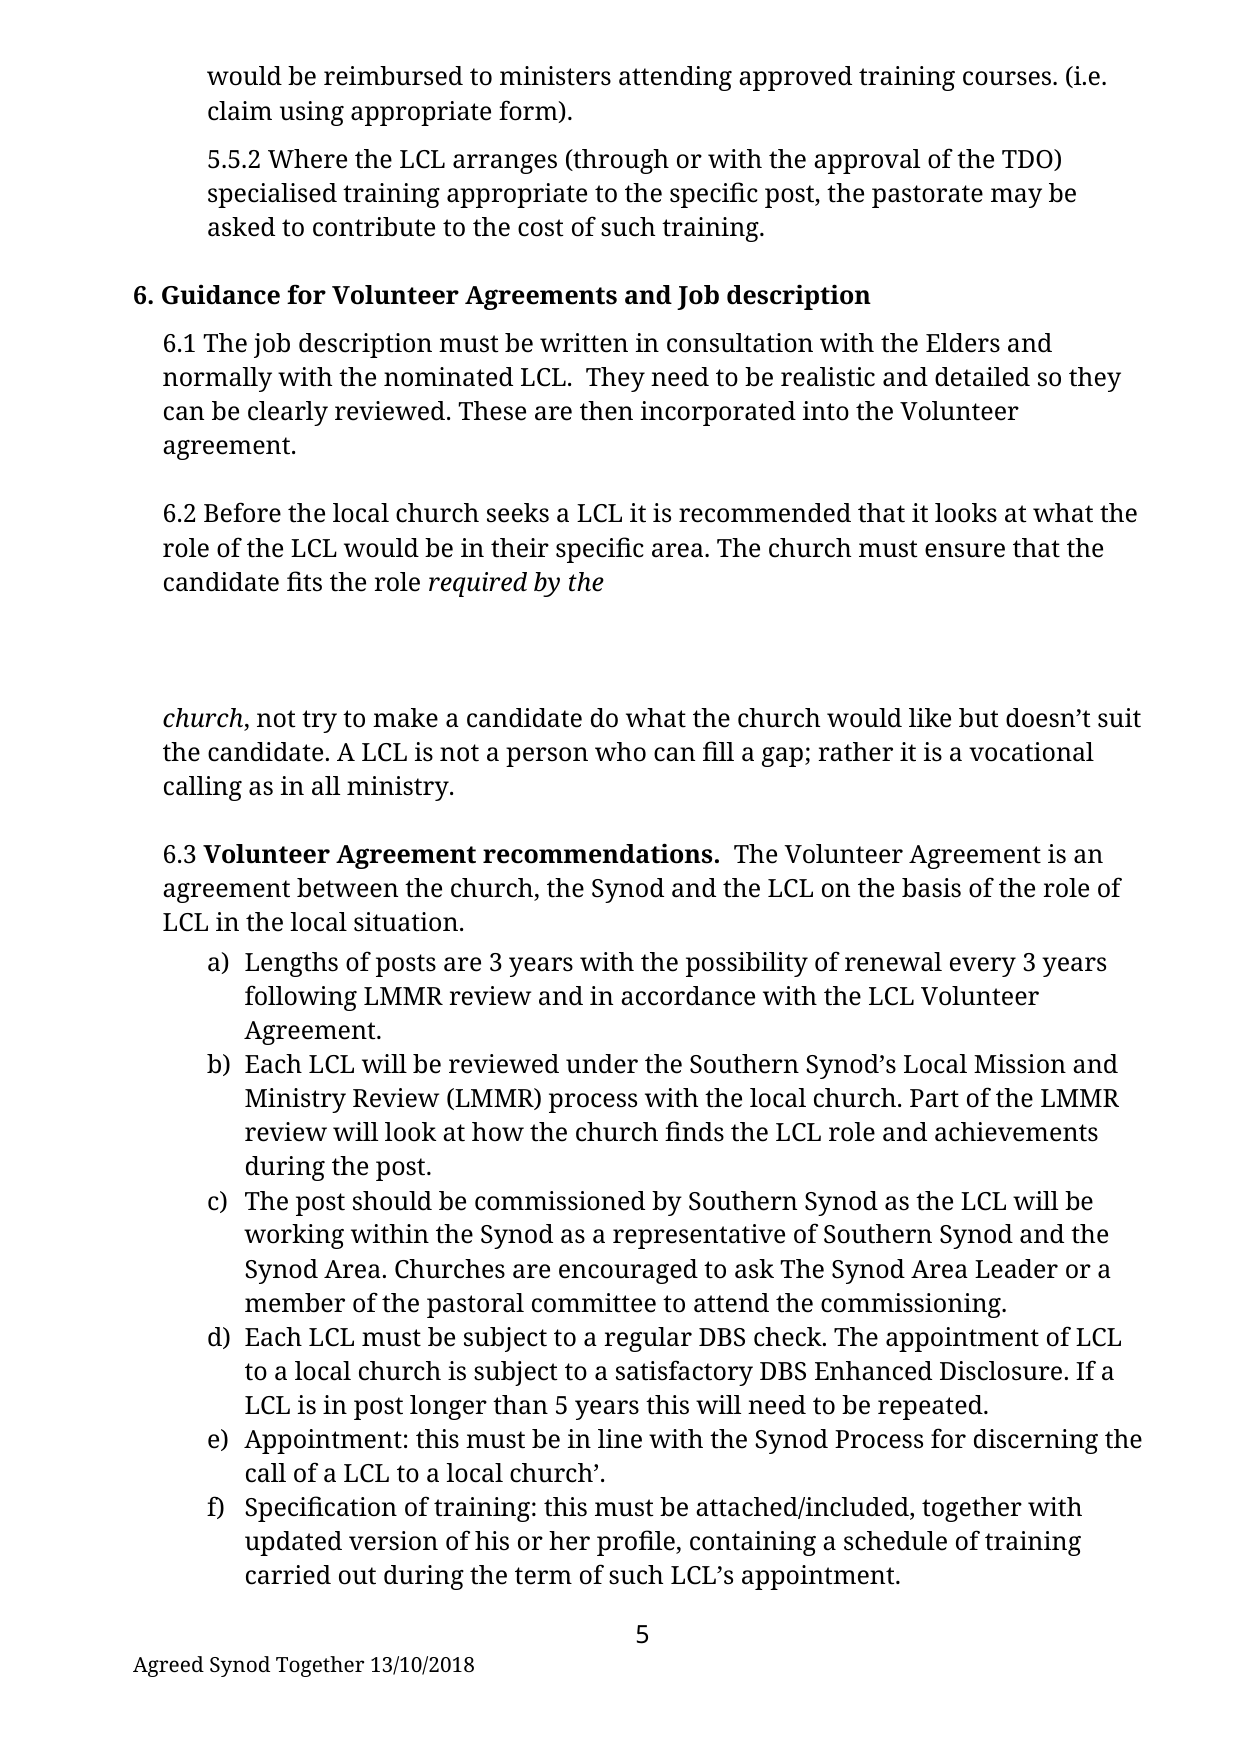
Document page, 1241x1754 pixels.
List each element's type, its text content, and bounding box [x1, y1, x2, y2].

text 6. Guidance for Volunteer Agreements and Job description [133, 278, 1152, 312]
list Appointment: this must be in line with the Synod Process for discerning the call of a LCL to a local church’. [207, 1422, 1152, 1490]
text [207, 59, 1152, 127]
list Lengths of posts are 3 years with the possibility of renewal every 3 years following LMMR review and in accordance with the LCL Volunteer Agreement. [207, 945, 1152, 1047]
text 5.5.2 Where the LCL arranges (through or with the approval of the TDO) specialised training appropriate to the specific post, the pastorate may be asked to contribute to the cost of such training. [207, 141, 1152, 243]
list Specification of training: this must be attached/included, together with updated version of his or her profile, containing a schedule of training carried out during the term of such LCL’s appointment. [207, 1490, 1152, 1592]
list Each LCL must be subject to a regular DBS check. The appointment of LCL to a local church is subject to a satisfactory DBS Enhanced Disclosure. If a LCL is in post longer than 5 years this will need to be repeated. [207, 1319, 1152, 1422]
text church, not try to make a candidate do what the church would like but doesn’t suit the candidate. A LCL is not a person who can fill a gap; rather it is a vocational calling as in all ministry. [162, 701, 1152, 803]
list Each LCL will be reviewed under the Southern Synod’s Local Mission and Ministry Review (LMMR) process with the local church. Part of the LMMR review will look at how the church finds the LCL role and achievements during the post. [207, 1047, 1152, 1183]
text 6.1 The job description must be written in consultation with the Elders and normally with the nominated LCL. They need to be realistic and detailed so they can be clearly reviewed. These are then incorporated into the Volunteer agreement. [162, 326, 1152, 462]
text 6.2 Before the local church seeks a LCL it is recommended that it looks at what the role of the LCL would be in their specific area. The church must ensure that the candidate fits the role required by the [162, 496, 1152, 598]
text 6.3 Volunteer Agreement recommendations. The Volunteer Agreement is an agreement between the church, the Synod and the LCL on the basis of the role of LCL in the local situation. [162, 837, 1152, 939]
list The post should be commissioned by Southern Synod as the LCL will be working within the Synod as a representative of Southern Synod and the Synod Area. Churches are encouraged to ask The Synod Area Leader or a member of the pastoral committee to attend the commissioning. [207, 1183, 1152, 1319]
